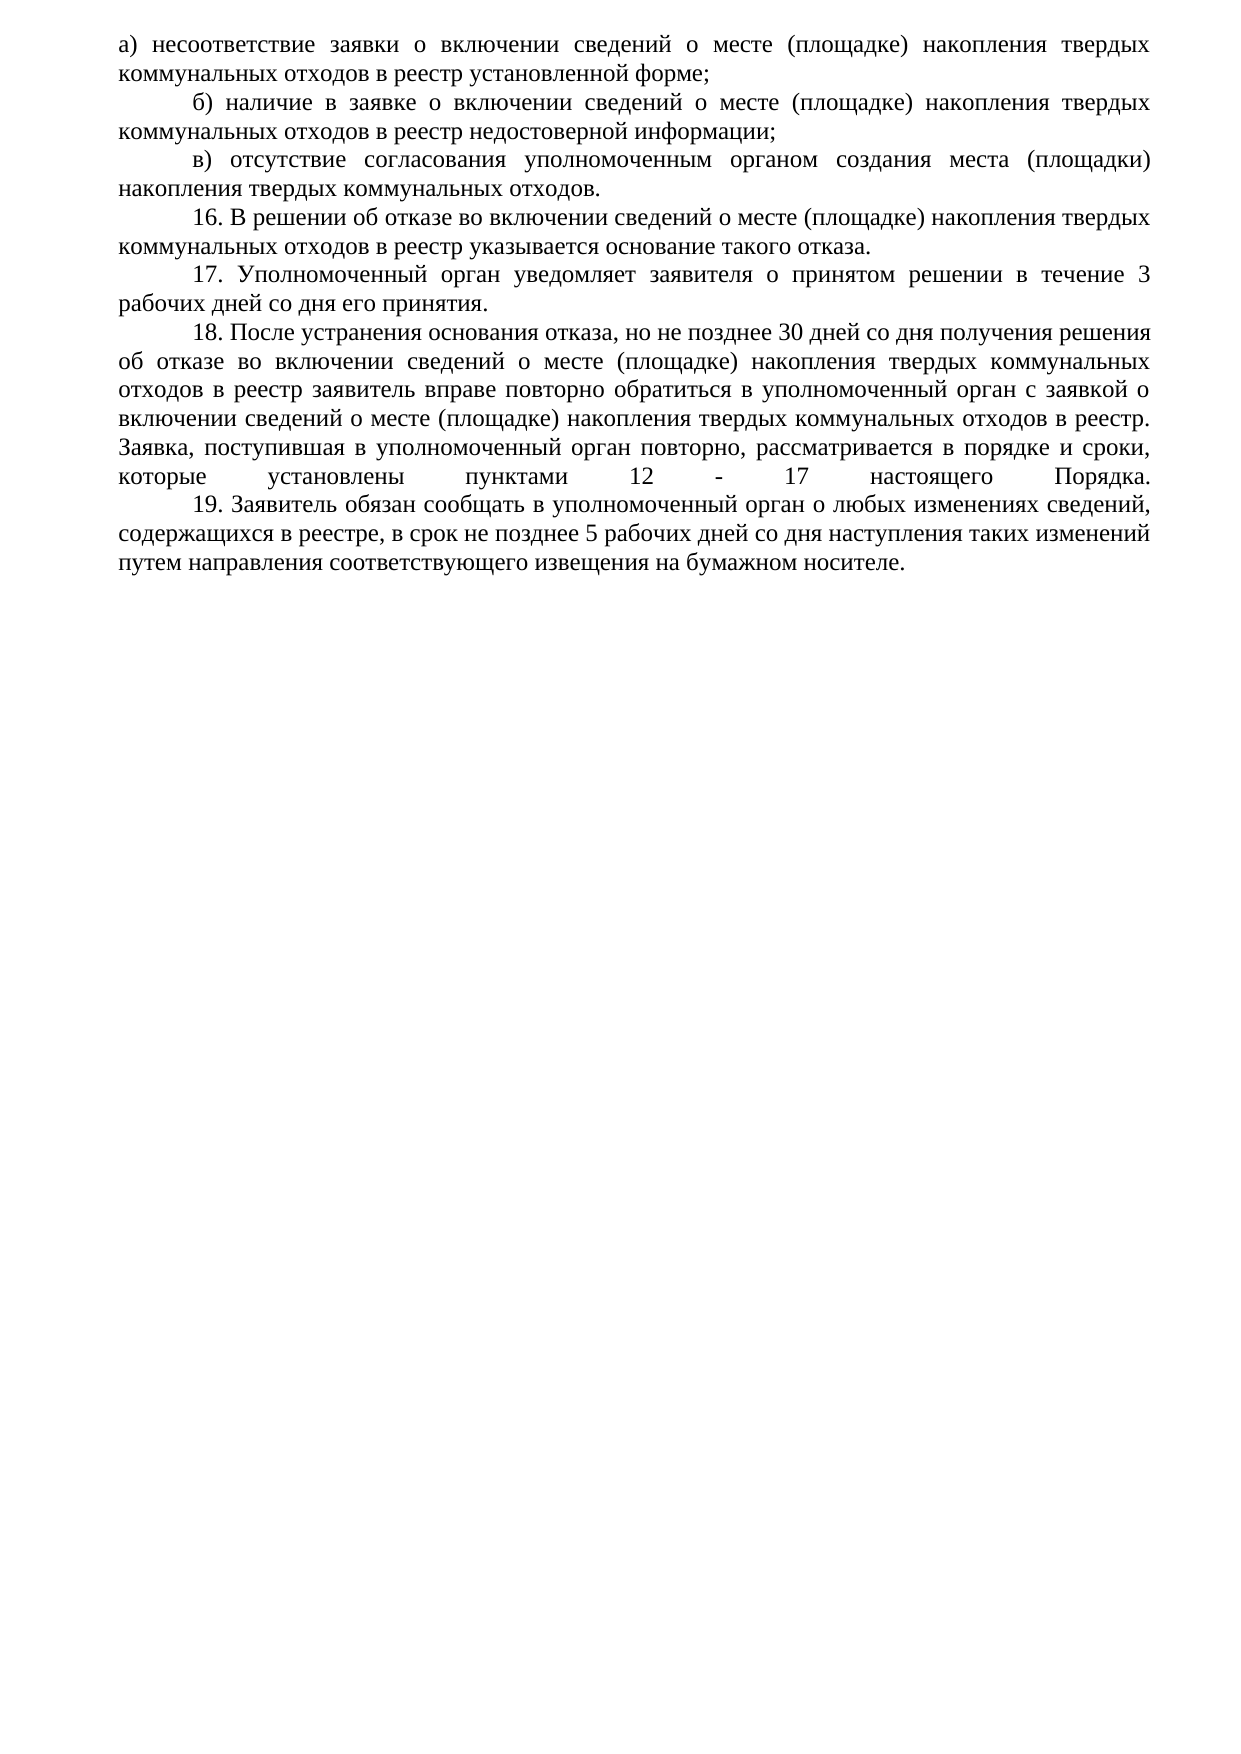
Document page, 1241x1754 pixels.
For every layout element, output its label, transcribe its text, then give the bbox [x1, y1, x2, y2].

text 16. В решении об отказе во включении сведений о месте (площадке) накопления твердых коммунальных отходов в реестр указывается основание такого отказа. [118, 202, 1152, 259]
text в) отсутствие согласования уполномоченным органом создания места (площадки) накопления твердых коммунальных отходов. [118, 144, 1152, 202]
text 18. После устранения основания отказа, но не позднее 30 дней со дня получения решения об отказе во включении сведений о месте (площадке) накопления твердых коммунальных отходов в реестр заявитель вправе повторно обратиться в уполномоченный орган с заявкой о включении сведений о месте (площадке) накопления твердых коммунальных отходов в реестр. Заявка, поступившая в уполномоченный орган повторно, рассматривается в порядке и сроки, которые установлены пунктами 12 - 17 настоящего Порядка. 19. Заявитель обязан сообщать в уполномоченный орган о любых изменениях сведений, содержащихся в реестре, в срок не позднее 5 рабочих дней со дня наступления таких изменений путем направления соответствующего извещения на бумажном носителе. [118, 317, 1152, 576]
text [118, 29, 1152, 87]
text 17. Уполномоченный орган уведомляет заявителя о принятом решении в течение 3 рабочих дней со дня его принятия. [118, 259, 1152, 317]
text б) наличие в заявке о включении сведений о месте (площадке) накопления твердых коммунальных отходов в реестр недостоверной информации; [118, 87, 1152, 144]
